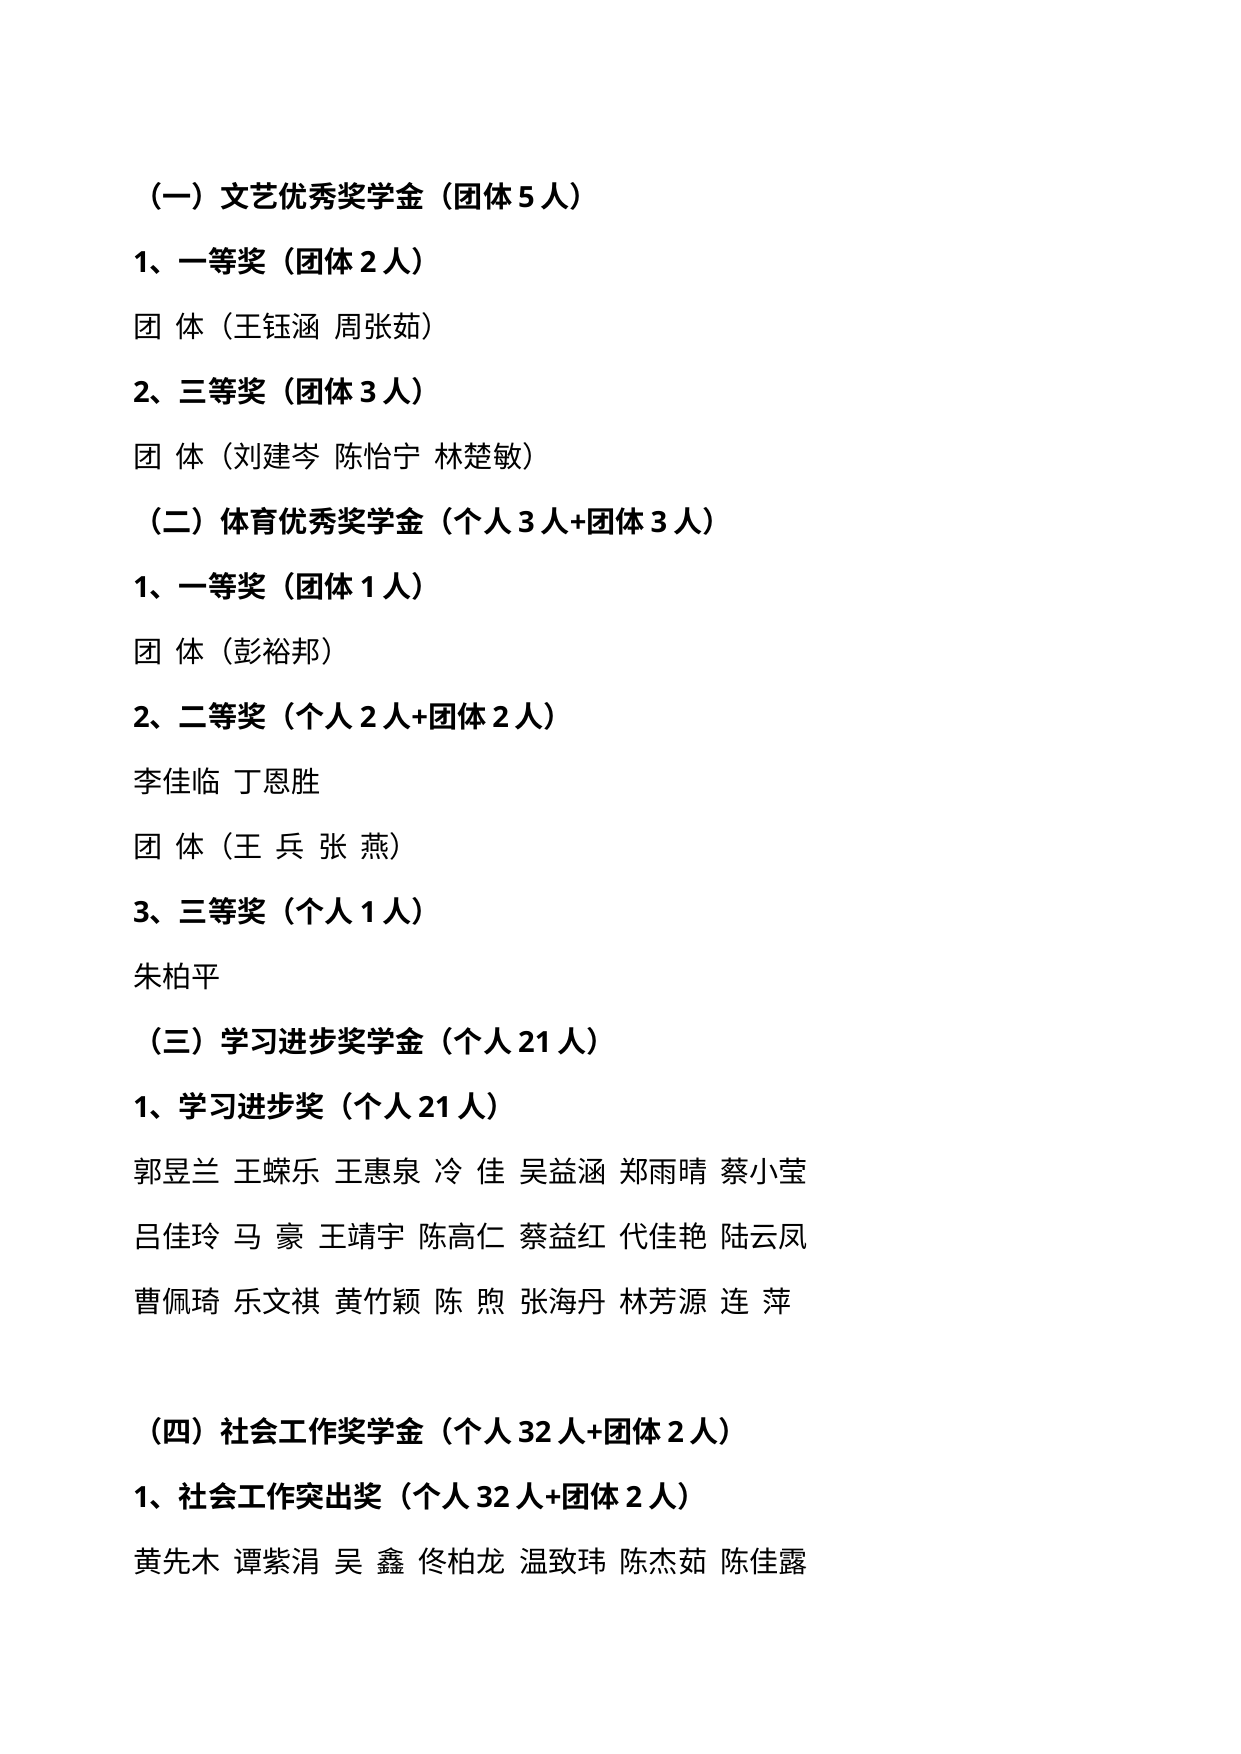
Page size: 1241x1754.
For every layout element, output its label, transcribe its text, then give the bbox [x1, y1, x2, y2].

text 3、三等奖（个人1人） [133, 877, 1107, 942]
text 团 体（王钰涵 周张茹） [133, 292, 1107, 357]
text 1、学习进步奖（个人21人） [133, 1072, 1107, 1137]
text 1、社会工作突出奖（个人32人+团体2人） [133, 1462, 1107, 1527]
text 团 体（彭裕邦） [133, 617, 1107, 682]
text 曹佩琦 乐文祺 黄竹颖 陈 煦 张海丹 林芳源 连 萍 [133, 1267, 1107, 1332]
text （四）社会工作奖学金（个人32人+团体2人） [133, 1397, 1107, 1462]
text 1、一等奖（团体2人） [133, 227, 1107, 292]
text 1、一等奖（团体1人） [133, 552, 1107, 617]
text 黄先木 谭紫涓 吴 鑫 佟柏龙 温致玮 陈杰茹 陈佳露 [133, 1527, 1107, 1592]
text （二）体育优秀奖学金（个人3人+团体3人） [133, 487, 1107, 552]
text （三）学习进步奖学金（个人21人） [133, 1007, 1107, 1072]
text 吕佳玲 马 豪 王靖宇 陈高仁 蔡益红 代佳艳 陆云凤 [133, 1202, 1107, 1267]
text 李佳临 丁恩胜 [133, 747, 1107, 812]
text 朱柏平 [133, 942, 1107, 1007]
text 郭昱兰 王蝾乐 王惠泉 冷 佳 吴益涵 郑雨晴 蔡小莹 [133, 1137, 1107, 1202]
text 团 体（刘建岑 陈怡宁 林楚敏） [133, 422, 1107, 487]
text （一）文艺优秀奖学金（团体5人） [133, 162, 1107, 227]
text 团 体（王 兵 张 燕） [133, 812, 1107, 877]
text 2、二等奖（个人2人+团体2人） [133, 682, 1107, 747]
text 2、三等奖（团体3人） [133, 357, 1107, 422]
